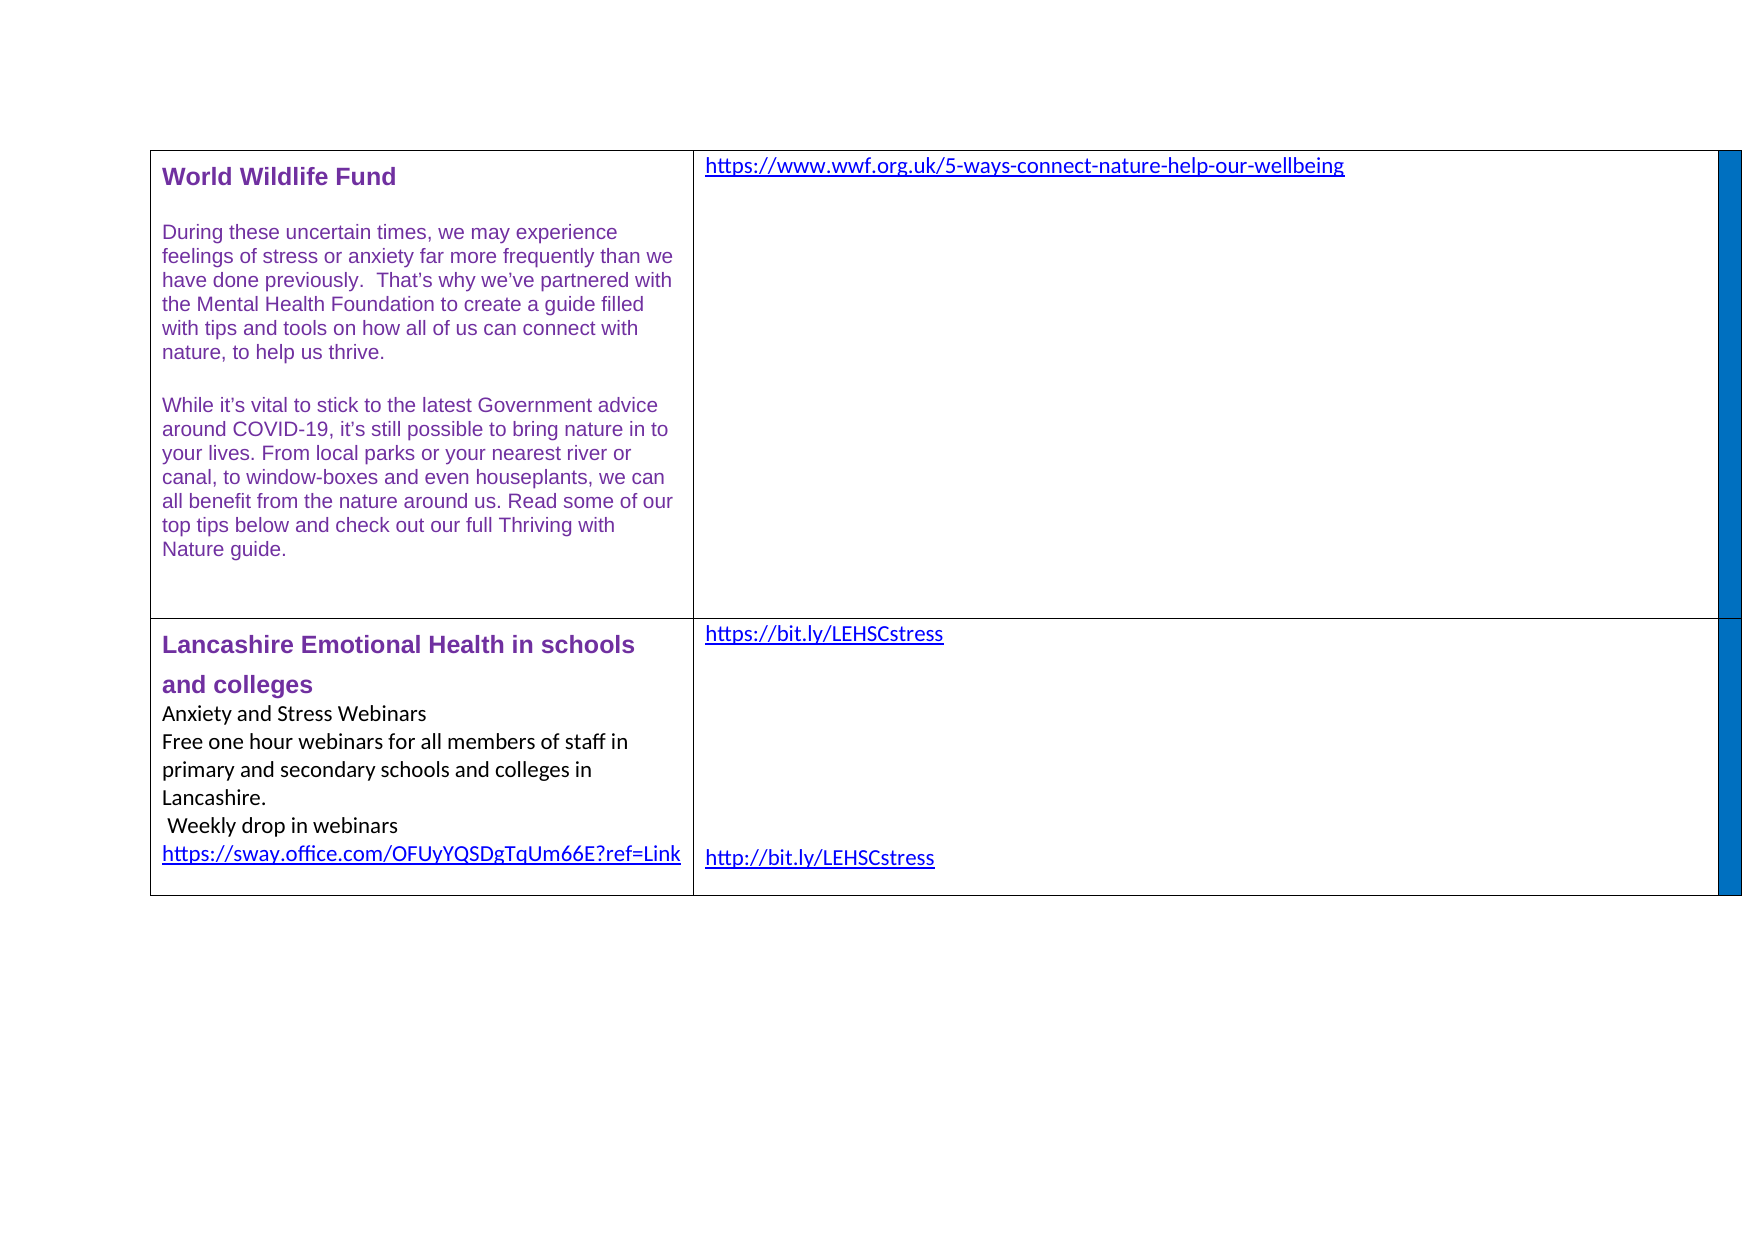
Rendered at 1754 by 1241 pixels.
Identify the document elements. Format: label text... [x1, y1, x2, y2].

table_cell Lancashire Emotional Health in schools and colleges Anxiety and Stress Webinars Free one hour webinars for all members of staff in primary and secondary schools and colleges in Lancashire. Weekly drop in webinars https://sway.office.com/OFUyYQSDgTqUm66E?ref=Link [151, 619, 693, 895]
table_cell https://www.wwf.org.uk/5-ways-connect-nature-help-our-wellbeing [694, 151, 1718, 618]
table_cell World Wildlife Fund During these uncertain times, we may experience feelings of stress or anxiety far more frequently than we have done previously. That’s why we’ve partnered with the Mental Health Foundation to create a guide filled with tips and tools on how all of us can connect with nature, to help us thrive. While it’s vital to stick to the latest Government advice around COVID-19, it’s still possible to bring nature in to your lives. From local parks or your nearest river or canal, to window-boxes and even houseplants, we can all benefit from the nature around us. Read some of our top tips below and check out our full Thriving with Nature guide. [151, 151, 693, 618]
table_cell https://bit.ly/LEHSCstress http://bit.ly/LEHSCstress [694, 619, 1718, 895]
table_cell [1719, 151, 1741, 618]
table_cell [1719, 619, 1741, 895]
